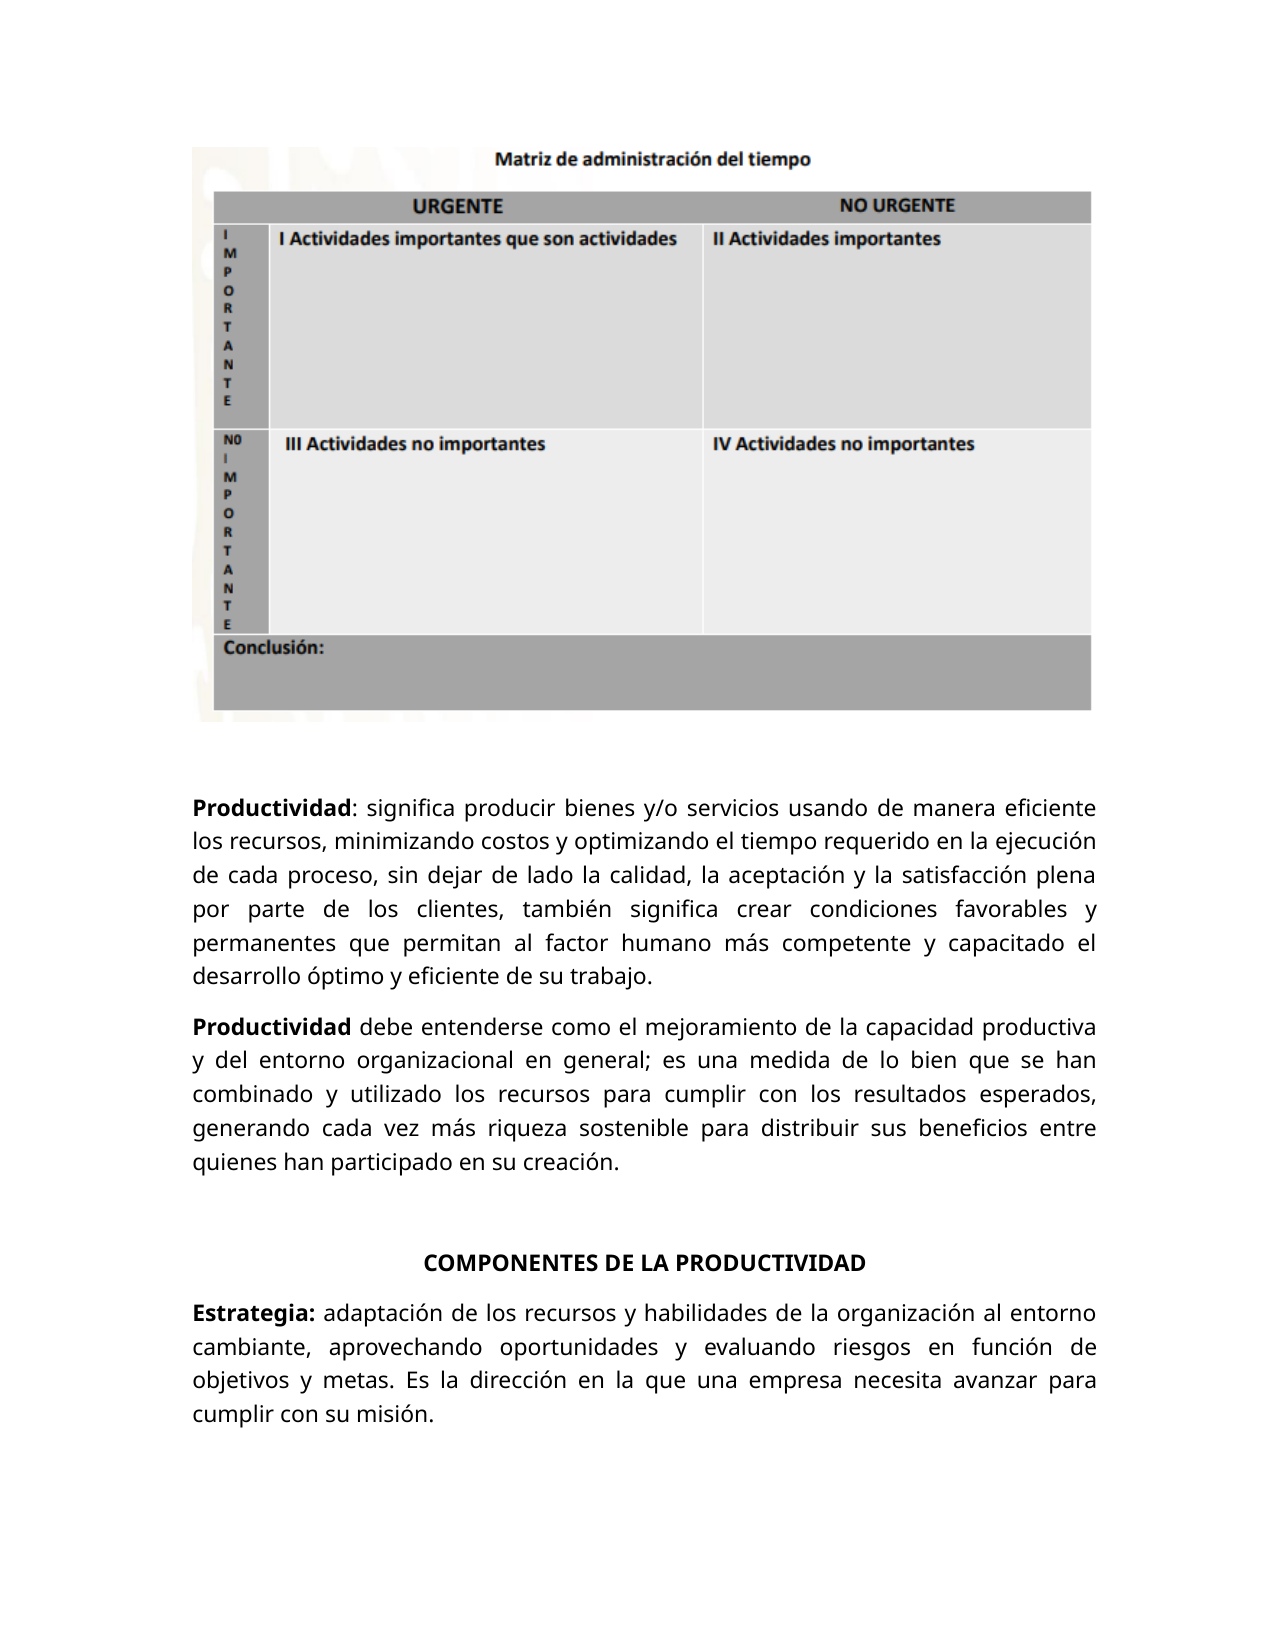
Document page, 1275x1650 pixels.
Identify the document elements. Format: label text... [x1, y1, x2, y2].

picture [192, 147, 1113, 722]
text Estrategia: adaptación de los recursos y habilidades de la organización al entorno cambiante, aprovechando oportunidades y evaluando riesgos en función de objetivos y metas. Es la dirección en la que una empresa necesita avanzar para cumplir con su misión. [192, 1297, 1098, 1429]
text Productividad: significa producir bienes y/o servicios usando de manera eficiente los recursos, minimizando costos y optimizando el tiempo requerido en la ejecución de cada proceso, sin dejar de lado la calidad, la aceptación y la satisfacción plena por parte de los clientes, también significa crear condiciones favorables y permanentes que permitan al factor humano más competente y capacitado el desarrollo óptimo y eficiente de su trabajo. [192, 791, 1098, 991]
text COMPONENTES DE LA PRODUCTIVIDAD [192, 1246, 1098, 1278]
text Productividad debe entenderse como el mejoramiento de la capacidad productiva y del entorno organizacional en general; es una medida de lo bien que se han combinado y utilizado los recursos para cumplir con los resultados esperados, generando cada vez más riqueza sostenible para distribuir sus beneficios entre quienes han participado en su creación. [192, 1011, 1098, 1177]
